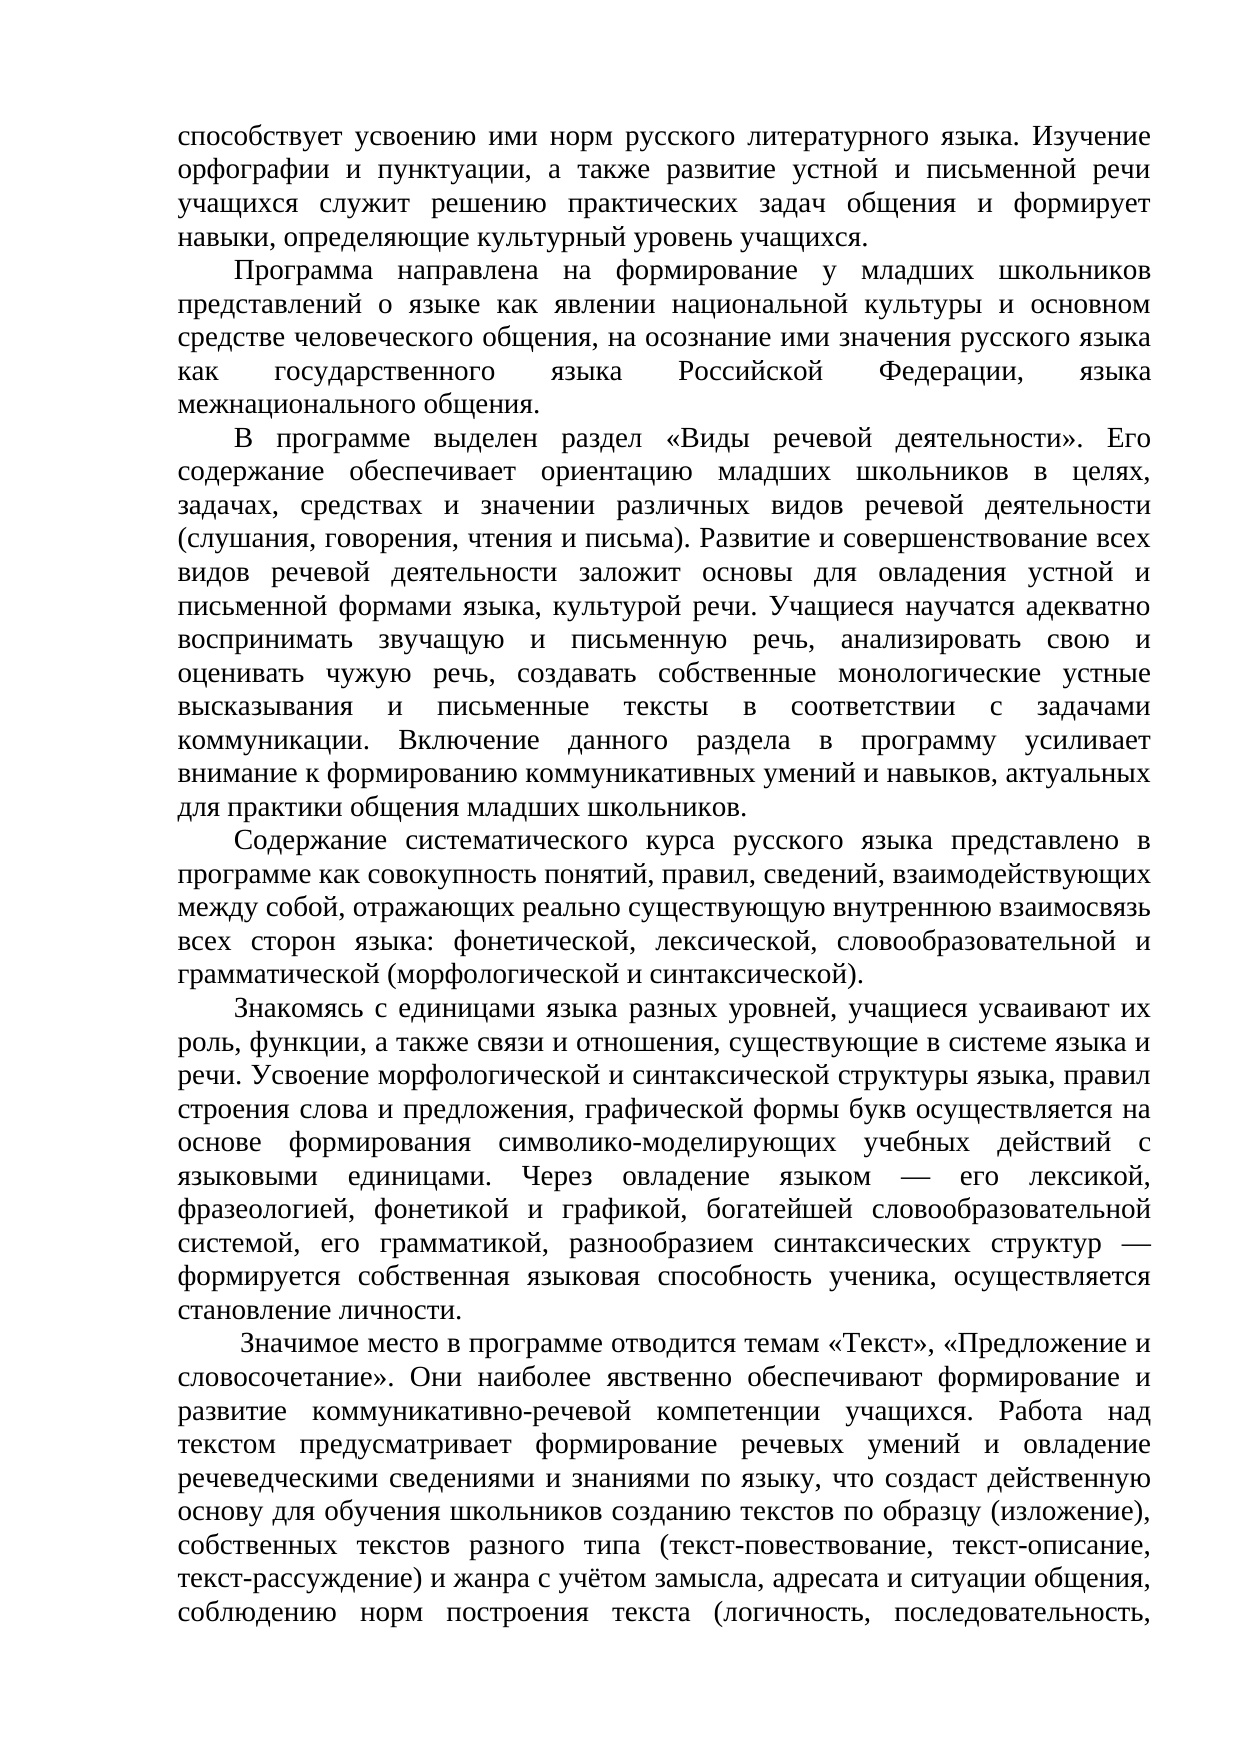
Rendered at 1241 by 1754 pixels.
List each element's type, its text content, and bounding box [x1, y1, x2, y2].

text Программа направлена на формирование у младших школьников представлений о языке как явлении национальной культуры и основном средстве человеческого общения, на осознание ими значения русского языка как государственного языка Российской Федерации, языка межнационального общения. [177, 252, 1152, 420]
text Знакомясь с единицами языка разных уровней, учащиеся усваивают их роль, функции, а также связи и отношения, существующие в системе языка и речи. Усвоение морфологической и синтаксической структуры языка, правил строения слова и предложения, графической формы букв осуществляется на основе формирования символико-моделирующих учебных действий с языковыми единицами. Через овладение языком — его лексикой, фразеологией, фонетикой и графикой, богатейшей словообразовательной системой, его грамматикой, разнообразием синтаксических структур — формируется собственная языковая способность ученика, осуществляется становление личности. [177, 990, 1152, 1326]
text Содержание систематического курса русского языка представлено в программе как совокупность понятий, правил, сведений, взаимодействующих между собой, отражающих реально существующую внутреннюю взаимосвязь всех сторон языка: фонетической, лексической, словообразовательной и грамматической (морфологической и синтаксической). [177, 822, 1152, 990]
text В программе выделен раздел «Виды речевой деятельности». Его содержание обеспечивает ориентацию младших школьников в целях, задачах, средствах и значении различных видов речевой деятельности (слушания, говорения, чтения и письма). Развитие и совершенствование всех видов речевой деятельности заложит основы для овладения устной и письменной формами языка, культурой речи. Учащиеся научатся адекватно воспринимать звучащую и письменную речь, анализировать свою и оценивать чужую речь, создавать собственные монологические устные высказывания и письменные тексты в соответствии с задачами коммуникации. Включение данного раздела в программу усиливает внимание к формированию коммуникативных умений и навыков, актуальных для практики общения младших школьников. [177, 420, 1152, 822]
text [177, 118, 1152, 252]
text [177, 1326, 1152, 1627]
